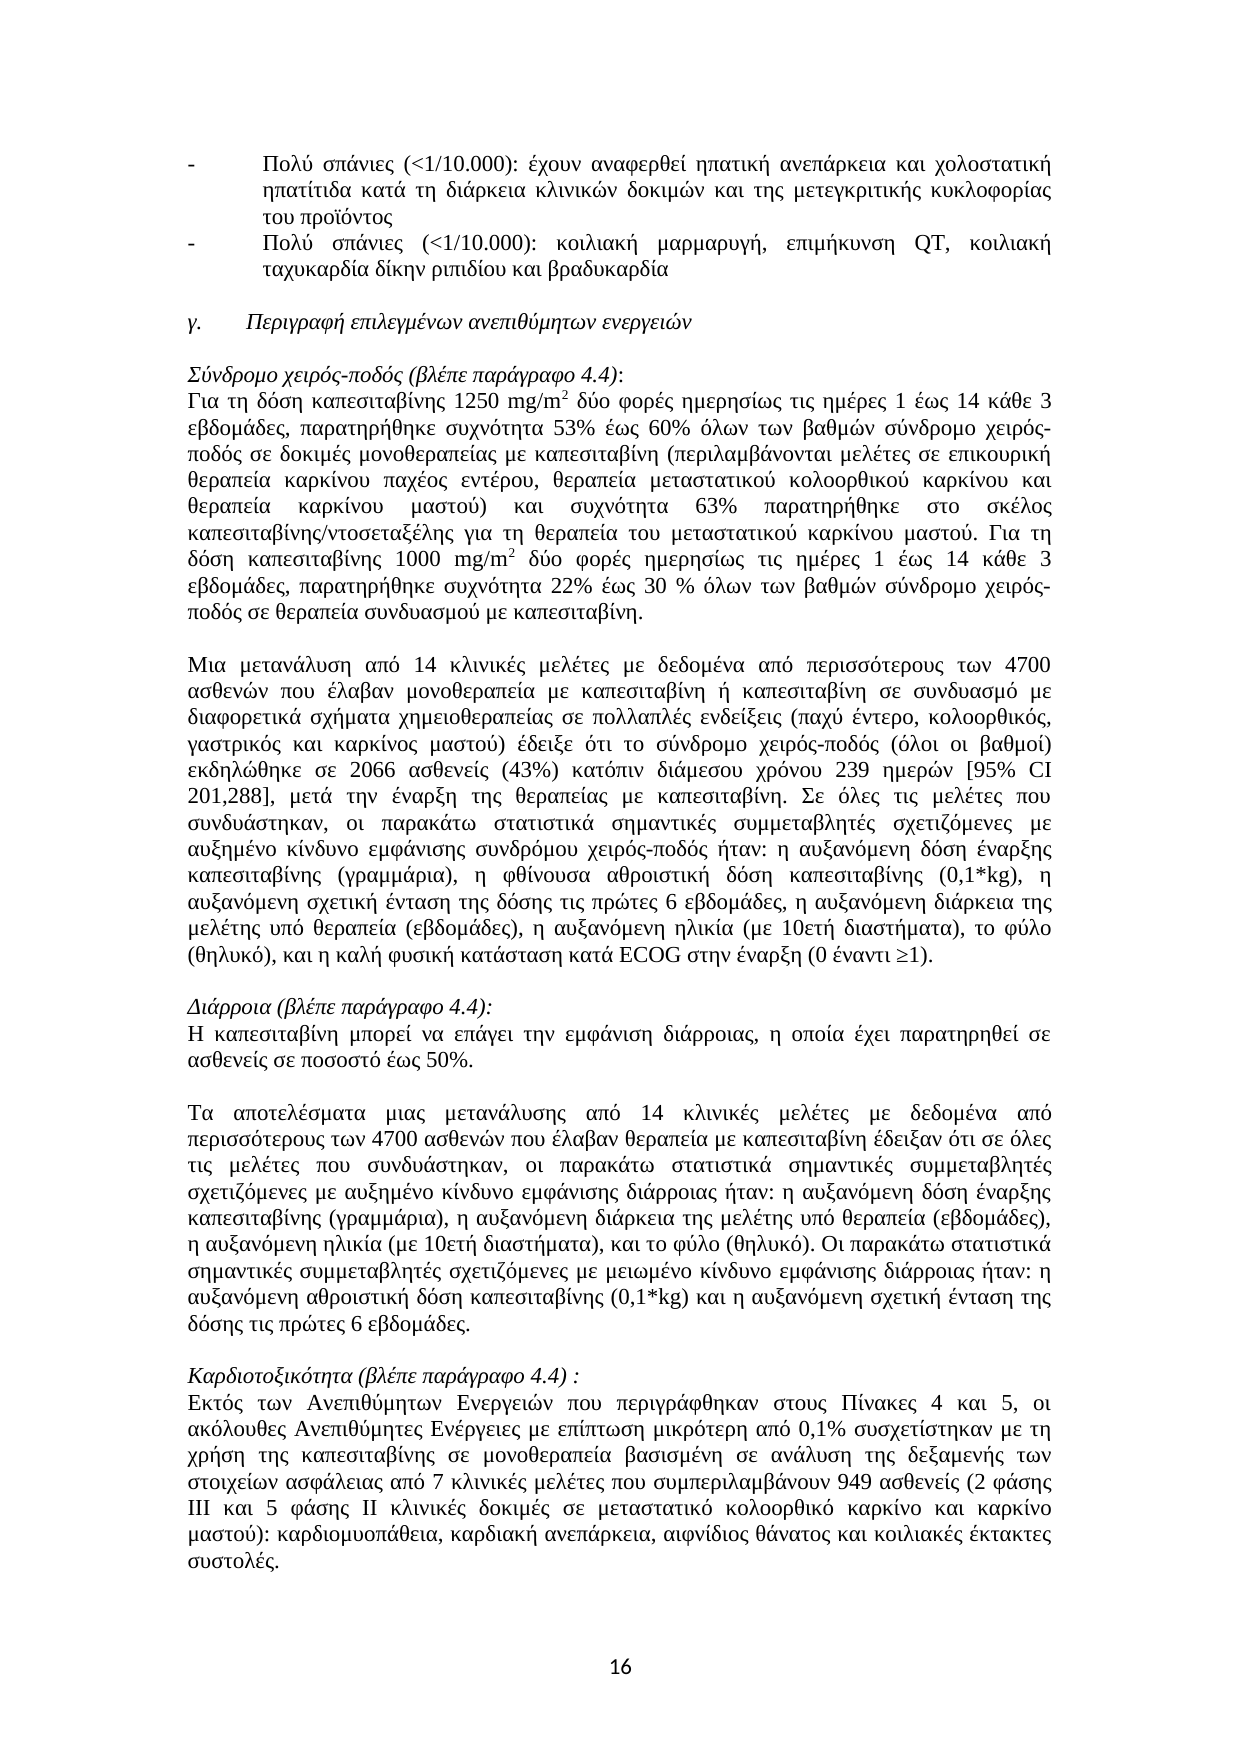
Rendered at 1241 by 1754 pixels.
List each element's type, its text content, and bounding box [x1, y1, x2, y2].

text Τα αποτελέσματα μιας μετανάλυσης από 14 κλινικές μελέτες με δεδομένα από περισσότερους των 4700 ασθενών που έλαβαν θεραπεία με καπεσιταβίνη έδειξαν ότι σε όλες τις μελέτες που συνδυάστηκαν, οι παρακάτω στατιστικά σημαντικές συμμεταβλητές σχετιζόμενες με αυξημένο κίνδυνο εμφάνισης διάρροιας ήταν: η αυξανόμενη δόση έναρξης καπεσιταβίνης (γραμμάρια), η αυξανόμενη διάρκεια της μελέτης υπό θεραπεία (εβδομάδες), η αυξανόμενη ηλικία (με 10ετή διαστήματα), και το φύλο (θηλυκό). Οι παρακάτω στατιστικά σημαντικές συμμεταβλητές σχετιζόμενες με μειωμένο κίνδυνο εμφάνισης διάρροιας ήταν: η αυξανόμενη αθροιστική δόση καπεσιταβίνης (0,1*kg) και η αυξανόμενη σχετική ένταση της δόσης τις πρώτες 6 εβδομάδες. [187, 1099, 1053, 1336]
text Σύνδρομο χειρός-ποδός (βλέπε παράγραφο 4.4): [187, 361, 1053, 387]
text Καρδιοτοξικότητα (βλέπε παράγραφο 4.4) : [187, 1362, 1053, 1389]
text - Πολύ σπάνιες (<1/10.000): κοιλιακή μαρμαρυγή, επιμήκυνση QT, κοιλιακή ταχυκαρδία δίκην ριπιδίου και βραδυκαρδία [187, 229, 1053, 282]
text Μια μετανάλυση από 14 κλινικές μελέτες με δεδομένα από περισσότερους των 4700 ασθενών που έλαβαν μονοθεραπεία με καπεσιταβίνη ή καπεσιταβίνη σε συνδυασμό με διαφορετικά σχήματα χημειοθεραπείας σε πολλαπλές ενδείξεις (παχύ έντερο, κολοορθικός, γαστρικός και καρκίνος μαστού) έδειξε ότι το σύνδρομο χειρός-ποδός (όλοι οι βαθμοί) εκδηλώθηκε σε 2066 ασθενείς (43%) κατόπιν διάμεσου χρόνου 239 ημερών [95% CI 201,288], μετά την έναρξη της θεραπείας με καπεσιταβίνη. Σε όλες τις μελέτες που συνδυάστηκαν, οι παρακάτω στατιστικά σημαντικές συμμεταβλητές σχετιζόμενες με αυξημένο κίνδυνο εμφάνισης συνδρόμου χειρός-ποδός ήταν: η αυξανόμενη δόση έναρξης καπεσιταβίνης (γραμμάρια), η φθίνουσα αθροιστική δόση καπεσιταβίνης (0,1*kg), η αυξανόμενη σχετική ένταση της δόσης τις πρώτες 6 εβδομάδες, η αυξανόμενη διάρκεια της μελέτης υπό θεραπεία (εβδομάδες), η αυξανόμενη ηλικία (με 10ετή διαστήματα), το φύλο (θηλυκό), και η καλή φυσική κατάσταση κατά ECOG στην έναρξη (0 έναντι ≥1). [187, 651, 1053, 967]
text Η καπεσιταβίνη μπορεί να επάγει την εμφάνιση διάρροιας, η οποία έχει παρατηρηθεί σε ασθενείς σε ποσοστό έως 50%. [187, 1020, 1053, 1072]
text Εκτός των Ανεπιθύμητων Ενεργειών που περιγράφθηκαν στους Πίνακες 4 και 5, οι ακόλουθες Ανεπιθύμητες Ενέργειες με επίπτωση μικρότερη από 0,1% συσχετίστηκαν με τη χρήση της καπεσιταβίνης σε μονοθεραπεία βασισμένη σε ανάλυση της δεξαμενής των στοιχείων ασφάλειας από 7 κλινικές μελέτες που συμπεριλαμβάνουν 949 ασθενείς (2 φάσης III και 5 φάσης II κλινικές δοκιμές σε μεταστατικό κολοορθικό καρκίνο και καρκίνο μαστού): καρδιομυοπάθεια, καρδιακή ανεπάρκεια, αιφνίδιος θάνατος και κοιλιακές έκτακτες συστολές. [187, 1389, 1053, 1573]
text Για τη δόση καπεσιταβίνης 1250 mg/m2 δύο φορές ημερησίως τις ημέρες 1 έως 14 κάθε 3 εβδομάδες, παρατηρήθηκε συχνότητα 53% έως 60% όλων των βαθμών σύνδρομο χειρός-ποδός σε δοκιμές μονοθεραπείας με καπεσιταβίνη (περιλαμβάνονται μελέτες σε επικουρική θεραπεία καρκίνου παχέος εντέρου, θεραπεία μεταστατικού κολοορθικού καρκίνου και θεραπεία καρκίνου μαστού) και συχνότητα 63% παρατηρήθηκε στο σκέλος καπεσιταβίνης/ντοσεταξέλης για τη θεραπεία του μεταστατικού καρκίνου μαστού. Για τη δόση καπεσιταβίνης 1000 mg/m2 δύο φορές ημερησίως τις ημέρες 1 έως 14 κάθε 3 εβδομάδες, παρατηρήθηκε συχνότητα 22% έως 30 % όλων των βαθμών σύνδρομο χειρός-ποδός σε θεραπεία συνδυασμού με καπεσιταβίνη. [187, 387, 1053, 624]
text - Πολύ σπάνιες (<1/10.000): έχουν αναφερθεί ηπατική ανεπάρκεια και χολοστατική ηπατίτιδα κατά τη διάρκεια κλινικών δοκιμών και της μετεγκριτικής κυκλοφορίας του προϊόντος [187, 150, 1053, 229]
text Διάρροια (βλέπε παράγραφο 4.4): [187, 993, 1053, 1020]
text γ. Περιγραφή επιλεγμένων ανεπιθύμητων ενεργειών [187, 308, 1053, 334]
